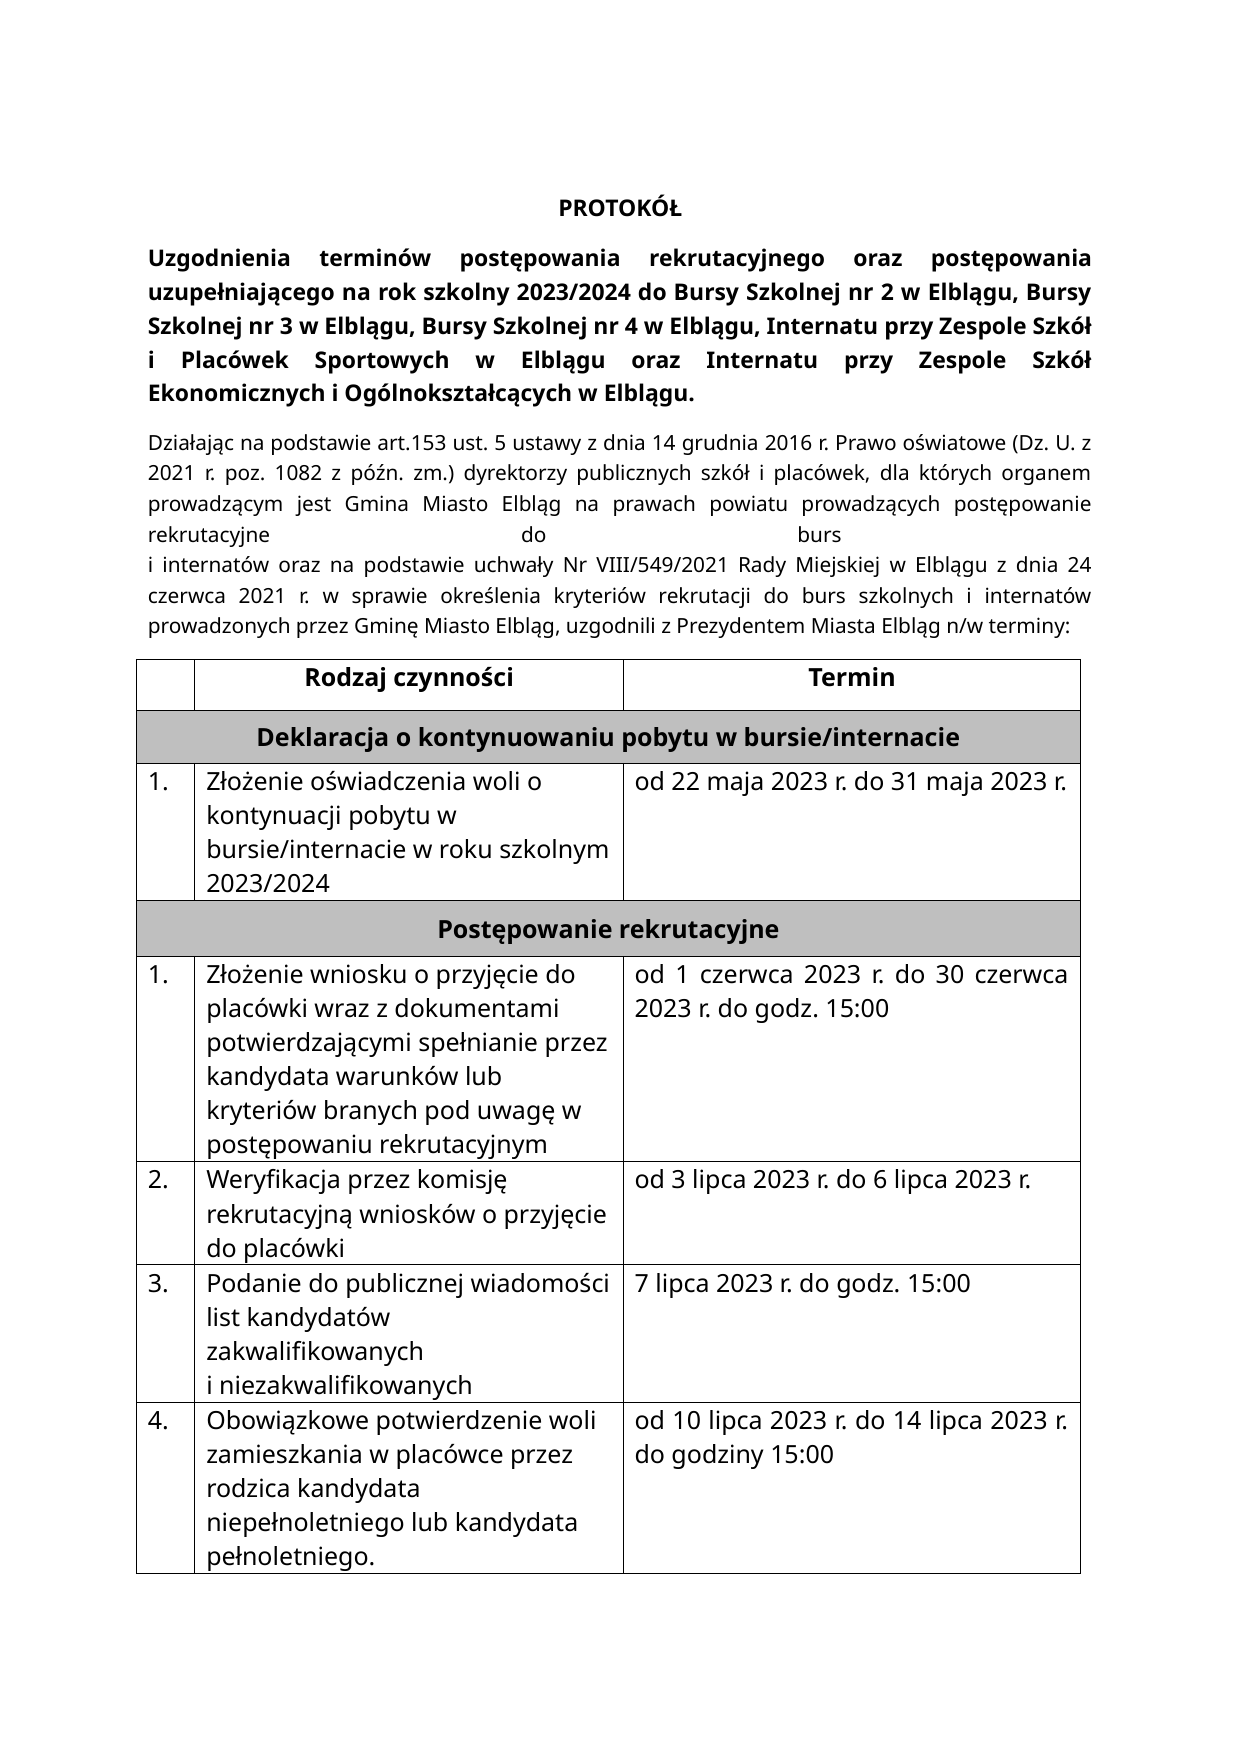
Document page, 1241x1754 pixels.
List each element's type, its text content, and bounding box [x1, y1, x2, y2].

table_cell 2. [137, 1162, 194, 1264]
table_cell Deklaracja o kontynuowaniu pobytu w bursie/internacie [137, 711, 1080, 763]
table_cell Obowiązkowe potwierdzenie woli zamieszkania w placówce przez rodzica kandydata niepełnoletniego lub kandydata pełnoletniego. [195, 1403, 623, 1573]
table_cell 1. [137, 957, 194, 1161]
text Działając na podstawie art.153 ust. 5 ustawy z dnia 14 grudnia 2016 r. Prawo oświatowe (Dz. U. z 2021 r. poz. 1082 z późn. zm.) dyrektorzy publicznych szkół i placówek, dla których organem prowadzącym jest Gmina Miasto Elbląg na prawach powiatu prowadzących postępowanie rekrutacyjne do burs i internatów oraz na podstawie uchwały Nr VIII/549/2021 Rady Miejskiej w Elblągu z dnia 24 czerwca 2021 r. w sprawie określenia kryteriów rekrutacji do burs szkolnych i internatów prowadzonych przez Gminę Miasto Elbląg, uzgodnili z Prezydentem Miasta Elbląg n/w terminy: [148, 428, 1093, 640]
table_cell 3. [137, 1265, 194, 1402]
table_cell Podanie do publicznej wiadomości list kandydatów zakwalifikowanych i niezakwalifikowanych [195, 1265, 623, 1402]
table_cell 1. [137, 764, 194, 900]
text Uzgodnienia terminów postępowania rekrutacyjnego oraz postępowania uzupełniającego na rok szkolny 2023/2024 do Bursy Szkolnej nr 2 w Elblągu, Bursy Szkolnej nr 3 w Elblągu, Bursy Szkolnej nr 4 w Elblągu, Internatu przy Zespole Szkół i Placówek Sportowych w Elblągu oraz Internatu przy Zespole Szkół Ekonomicznych i Ogólnokształcących w Elblągu. [148, 242, 1093, 409]
table_cell od 3 lipca 2023 r. do 6 lipca 2023 r. [624, 1162, 1080, 1264]
table_cell od 22 maja 2023 r. do 31 maja 2023 r. [624, 764, 1080, 900]
table_header Termin [624, 660, 1080, 710]
table_cell od 10 lipca 2023 r. do 14 lipca 2023 r. do godziny 15:00 [624, 1403, 1080, 1573]
table_cell 4. [137, 1403, 194, 1573]
table_cell Złożenie wniosku o przyjęcie do placówki wraz z dokumentami potwierdzającymi spełnianie przez kandydata warunków lub kryteriów branych pod uwagę w postępowaniu rekrutacyjnym [195, 957, 623, 1161]
table_cell 7 lipca 2023 r. do godz. 15:00 [624, 1265, 1080, 1402]
table_cell od 1 czerwca 2023 r. do 30 czerwca 2023 r. do godz. 15:00 [624, 957, 1080, 1161]
table_cell Weryfikacja przez komisję rekrutacyjną wniosków o przyjęcie do placówki [195, 1162, 623, 1264]
table_cell Złożenie oświadczenia woli o kontynuacji pobytu w bursie/internacie w roku szkolnym 2023/2024 [195, 764, 623, 900]
table_header Rodzaj czynności [195, 660, 623, 710]
text PROTOKÓŁ [148, 192, 1093, 223]
table_cell Postępowanie rekrutacyjne [137, 901, 1080, 956]
table_header [137, 660, 194, 710]
